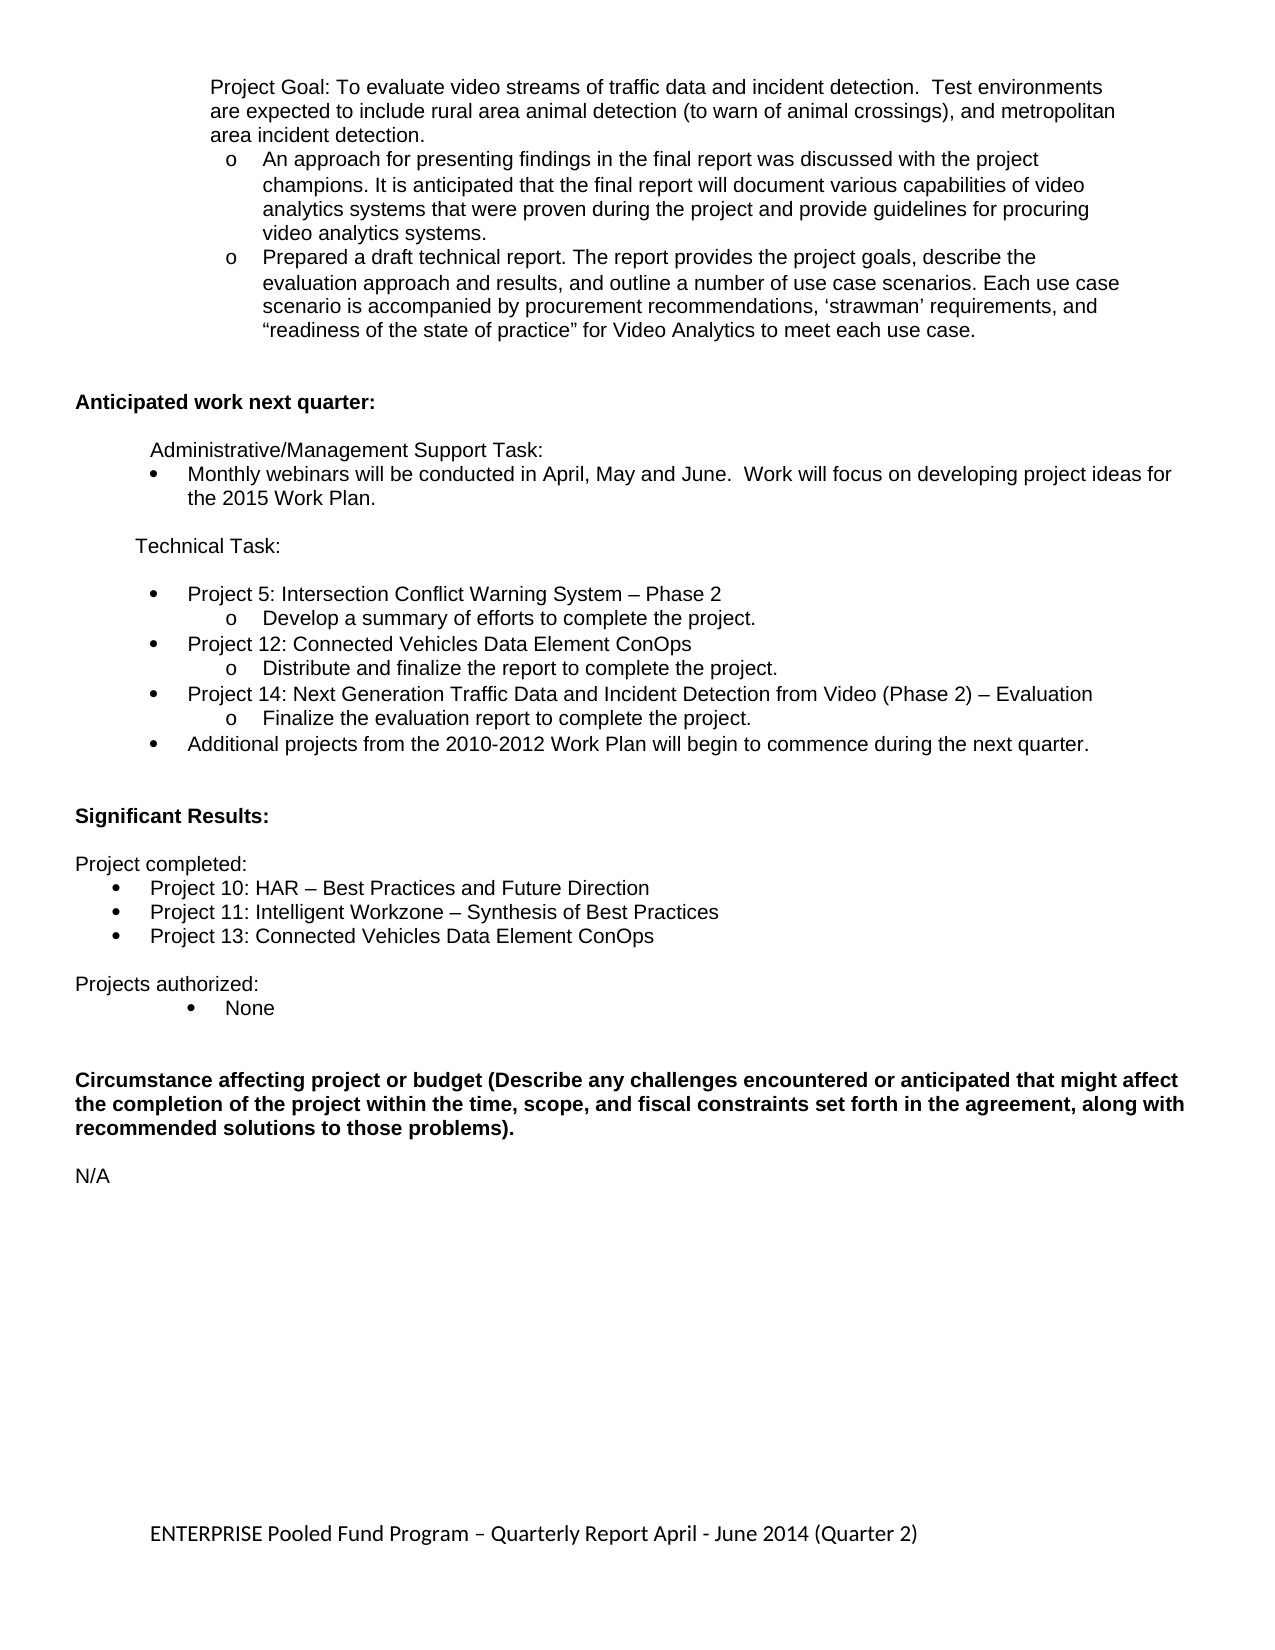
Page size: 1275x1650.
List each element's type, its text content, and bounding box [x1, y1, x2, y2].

list Monthly webinars will be conducted in April, May and June. Work will focus on developing project ideas for the 2015 Work Plan. [150, 462, 1200, 510]
list None [187, 996, 1200, 1020]
list Additional projects from the 2010-2012 Work Plan will begin to commence during the next quarter. [150, 732, 1200, 756]
list Project 10: HAR – Best Practices and Future Direction [112, 876, 1200, 899]
text Projects authorized: [75, 972, 1200, 996]
list Project 13: Connected Vehicles Data Element ConOps [112, 924, 1200, 948]
list Develop a summary of efforts to complete the project. [150, 606, 1125, 632]
text N/A [75, 1163, 1200, 1187]
text Significant Results: [75, 804, 1200, 828]
list Project 5: Intersection Conflict Warning System – Phase 2 [150, 582, 1200, 606]
list Project 12: Connected Vehicles Data Element ConOps [150, 632, 1200, 656]
text Administrative/Management Support Task: [150, 438, 1200, 462]
list Finalize the evaluation report to complete the project. [150, 706, 1125, 732]
text Project completed: [75, 852, 1200, 876]
list An approach for presenting findings in the final report was discussed with the project champions. It is anticipated that the final report will document various capabilities of video analytics systems that were proven during the project and provide guidelines for procuring video analytics systems. [225, 147, 1125, 244]
text Technical Task: [135, 534, 1200, 558]
list Distribute and finalize the report to complete the project. [150, 656, 1125, 682]
list Prepared a draft technical report. The report provides the project goals, describe the evaluation approach and results, and outline a number of use case scenarios. Each use case scenario is accompanied by procurement recommendations, ‘strawman’ requirements, and “readiness of the state of practice” for Video Analytics to meet each use case. [225, 244, 1125, 342]
text Circumstance affecting project or budget (Describe any challenges encountered or anticipated that might affect the completion of the project within the time, scope, and fiscal constraints set forth in the agreement, along with recommended solutions to those problems). [75, 1068, 1200, 1139]
text Project Goal: To evaluate video streams of traffic data and incident detection. Test environments are expected to include rural area animal detection (to warn of animal crossings), and metropolitan area incident detection. [210, 75, 1125, 147]
text Anticipated work next quarter: [75, 390, 1200, 414]
list Project 11: Intelligent Workzone – Synthesis of Best Practices [112, 899, 1200, 924]
list Project 14: Next Generation Traffic Data and Incident Detection from Video (Phase 2) – Evaluation [150, 682, 1200, 706]
